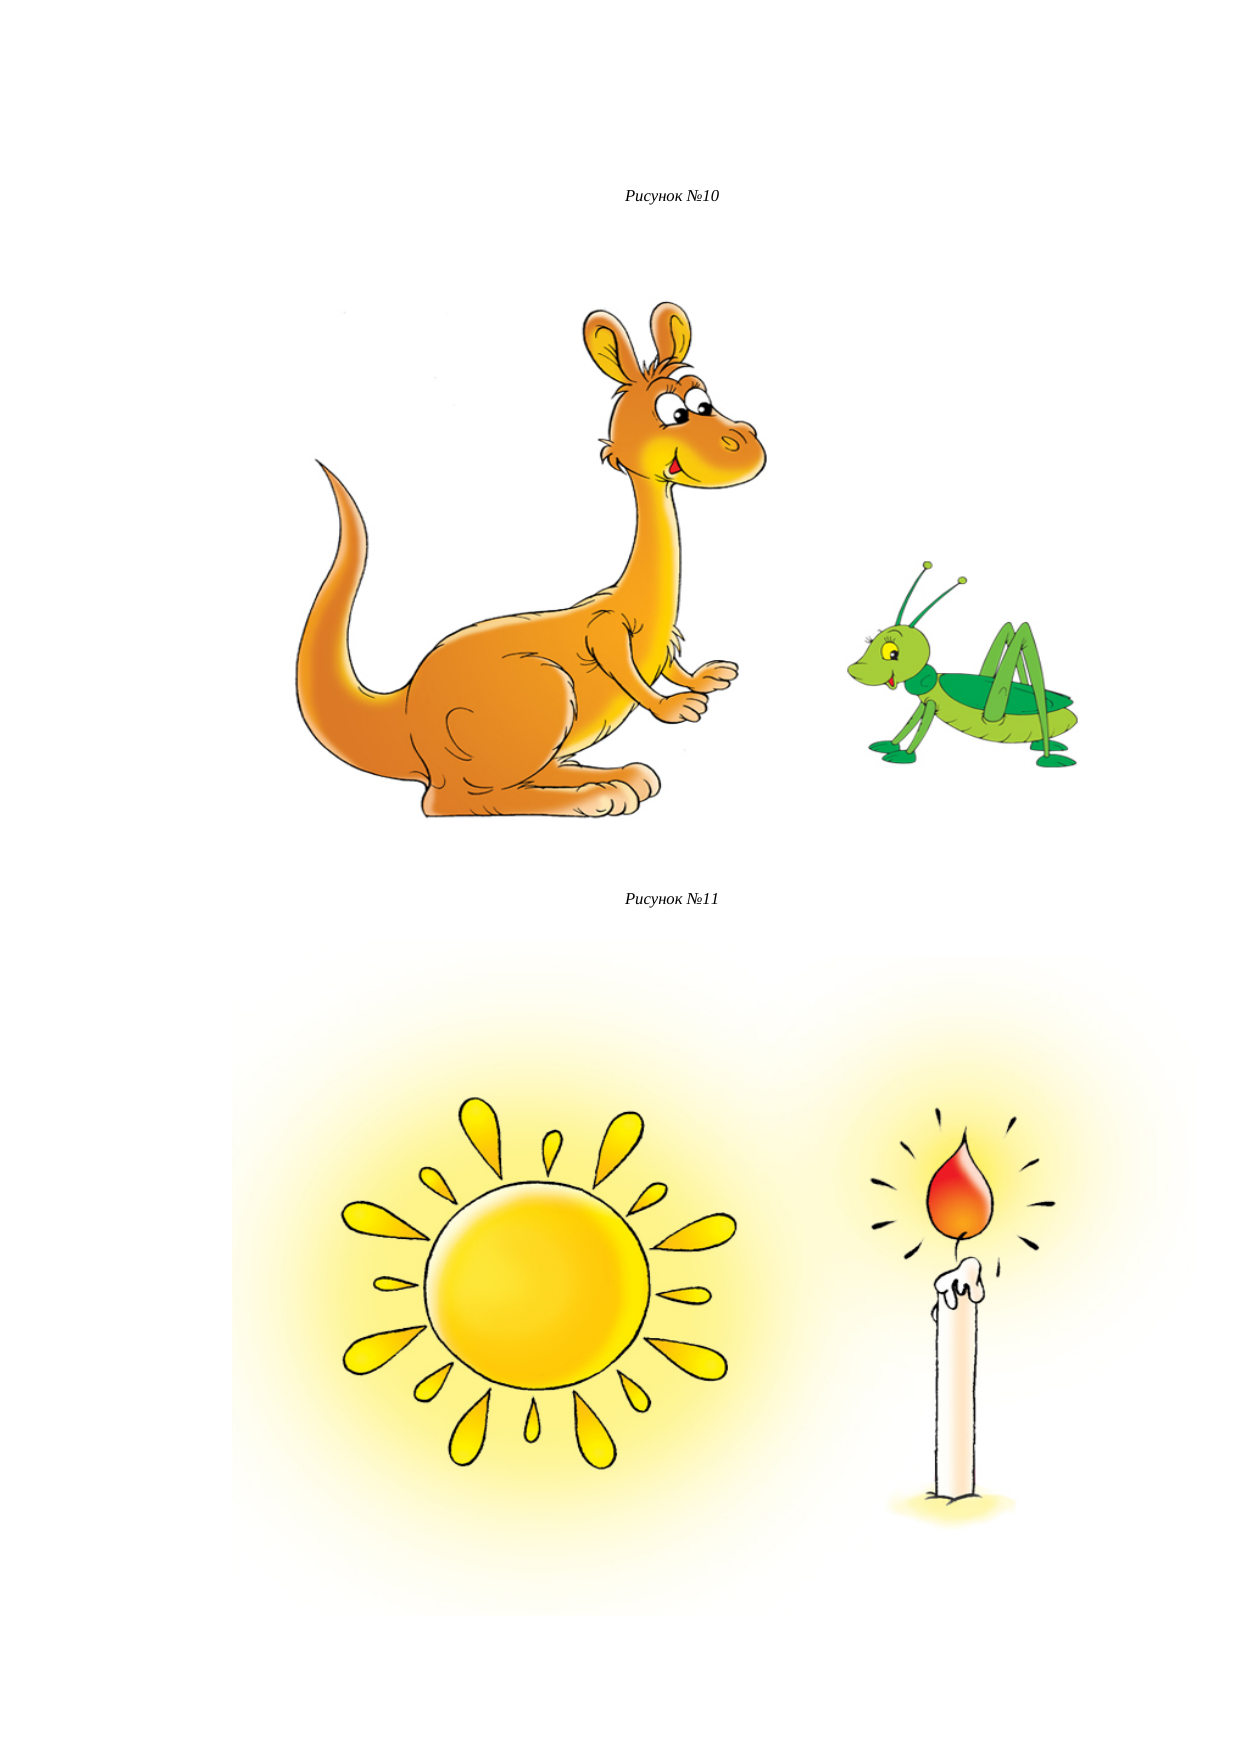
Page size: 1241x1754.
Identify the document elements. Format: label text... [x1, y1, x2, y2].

text Рисунок №10 [148, 186, 1122, 205]
picture [221, 238, 1196, 889]
picture [221, 941, 1196, 1616]
text Рисунок №11 [148, 888, 1122, 908]
